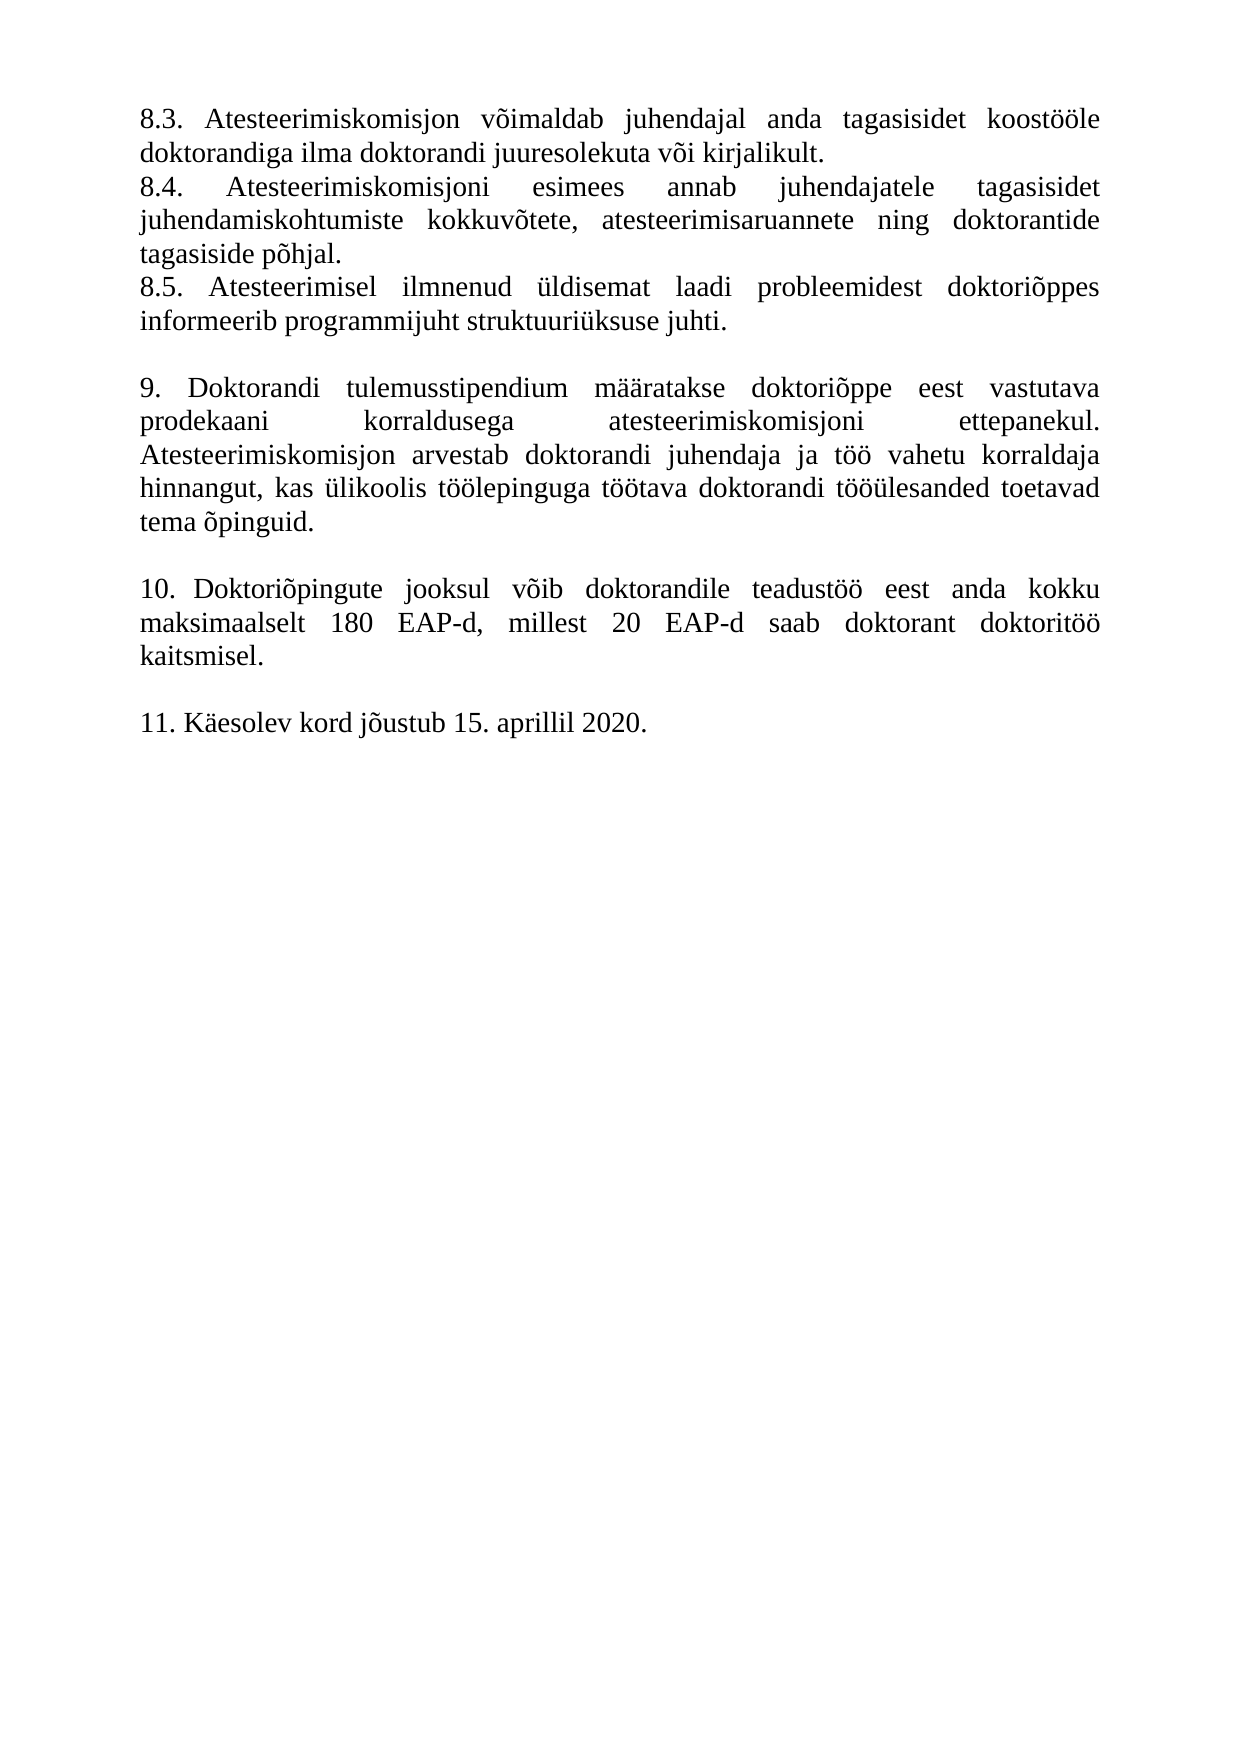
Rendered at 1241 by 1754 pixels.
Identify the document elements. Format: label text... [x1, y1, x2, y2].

text 11. Käesolev kord jõustub 15. aprillil 2020. [139, 705, 1101, 739]
text 10. Doktoriõpingute jooksul võib doktorandile teadustöö eest anda kokku maksimaalselt 180 EAP-d, millest 20 EAP-d saab doktorant doktoritöö kaitsmisel. [139, 571, 1101, 672]
text 8.4. Atesteerimiskomisjoni esimees annab juhendajatele tagasisidet juhendamiskohtumiste kokkuvõtete, atesteerimisaruannete ning doktorantide tagasiside põhjal. [139, 169, 1101, 269]
text 8.3. Atesteerimiskomisjon võimaldab juhendajal anda tagasisidet koostööle doktorandiga ilma doktorandi juuresolekuta või kirjalikult. [139, 102, 1101, 169]
text 9. Doktorandi tulemusstipendium määratakse doktoriõppe eest vastutava prodekaani korraldusega atesteerimiskomisjoni ettepanekul. Atesteerimiskomisjon arvestab doktorandi juhendaja ja töö vahetu korraldaja hinnangut, kas ülikoolis töölepinguga töötava doktorandi tööülesanded toetavad tema õpinguid. [139, 370, 1101, 538]
text 8.5. Atesteerimisel ilmnenud üldisemat laadi probleemidest doktoriõppes informeerib programmijuht struktuuriüksuse juhti. [139, 269, 1101, 336]
